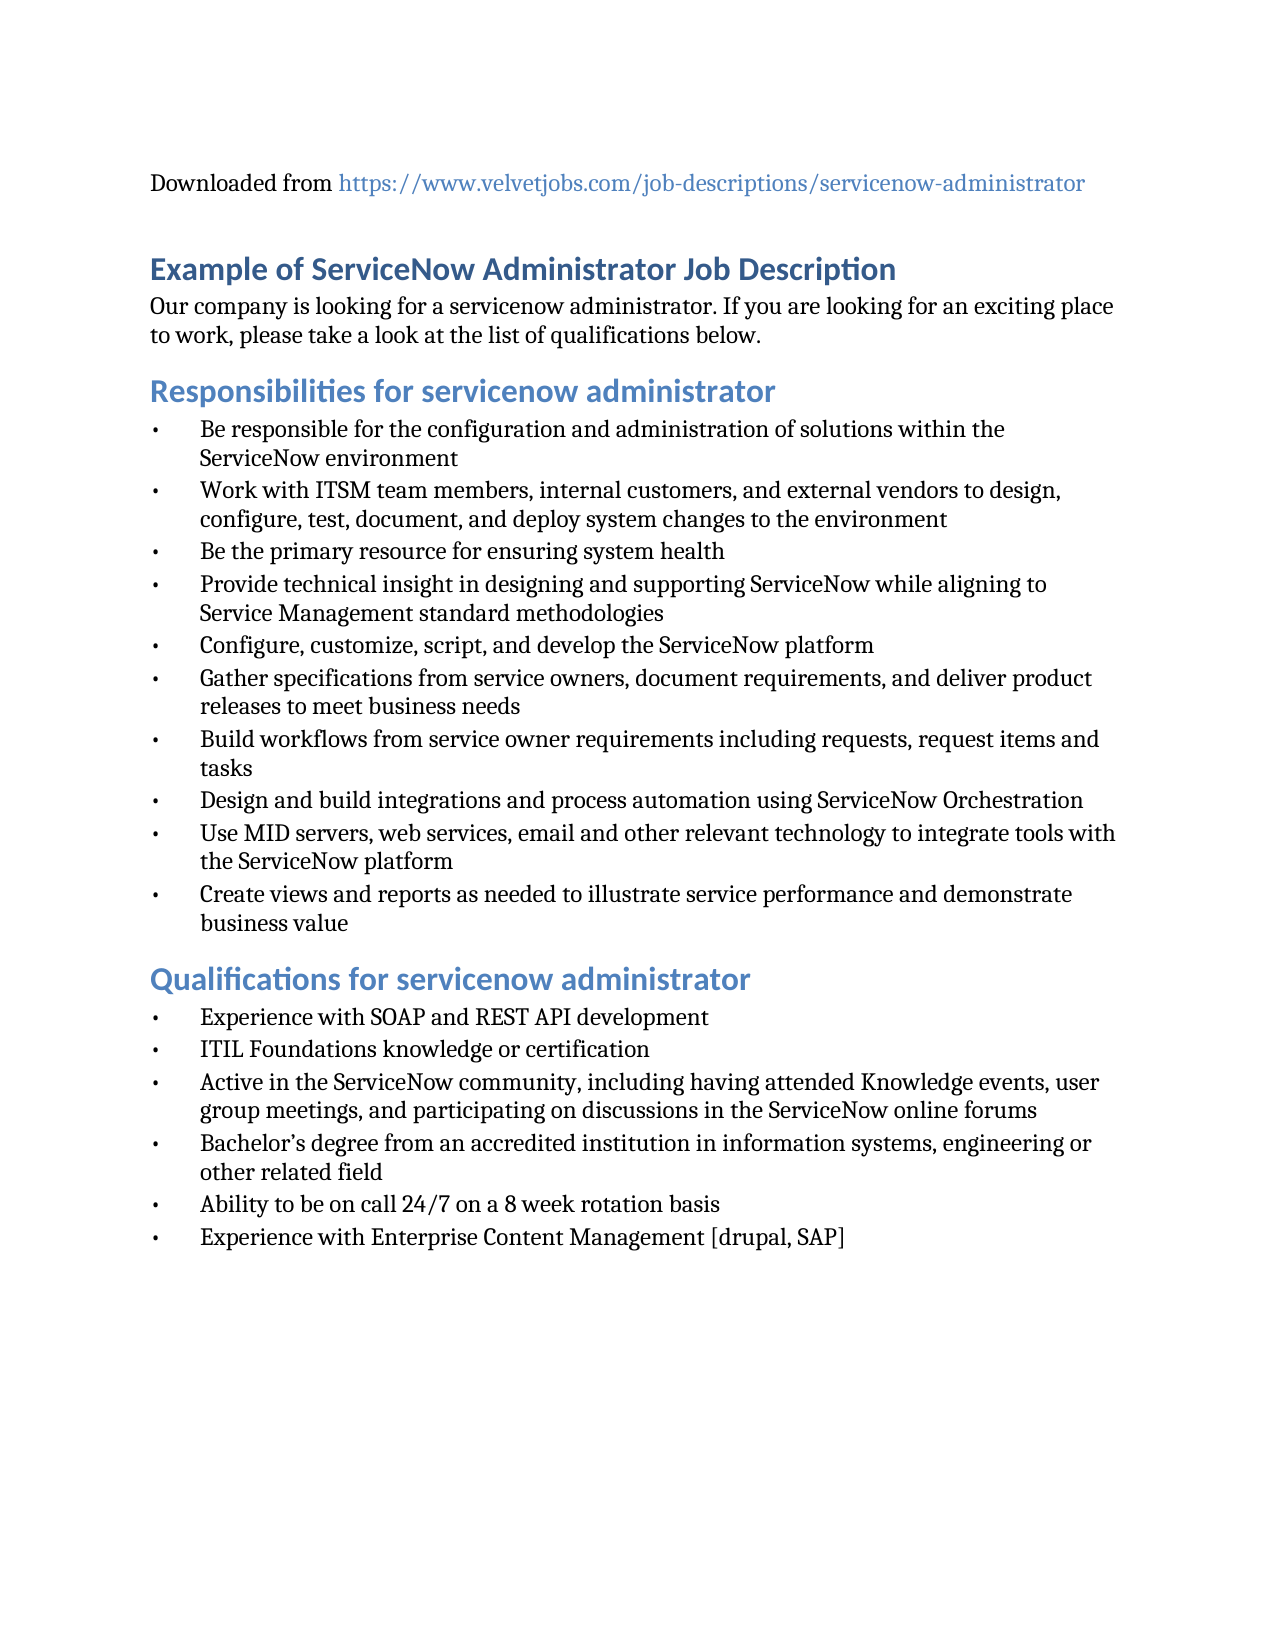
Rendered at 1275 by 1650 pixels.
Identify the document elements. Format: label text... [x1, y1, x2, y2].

list Active in the ServiceNow community, including having attended Knowledge events, user group meetings, and participating on discussions in the ServiceNow online forums [150, 1068, 1125, 1125]
subtitle Example of ServiceNow Administrator Job Description [150, 247, 1125, 288]
list Provide technical insight in designing and supporting ServiceNow while aligning to Service Management standard methodologies [150, 570, 1125, 627]
subtitle Responsibilities for servicenow administrator [150, 370, 1125, 411]
list Experience with SOAP and REST API development [150, 1003, 1125, 1031]
subtitle Qualifications for servicenow administrator [150, 958, 1125, 999]
list Configure, customize, script, and develop the ServiceNow platform [150, 631, 1125, 660]
list Bachelor’s degree from an accredited institution in information systems, engineering or other related field [150, 1129, 1125, 1186]
text Downloaded from https://www.velvetjobs.com/job-descriptions/servicenow-administrator [150, 169, 1125, 197]
list Experience with Enterprise Content Management [drupal, SAP] [150, 1223, 1125, 1251]
list Design and build integrations and process automation using ServiceNow Orchestration [150, 786, 1125, 815]
list Work with ITSM team members, internal customers, and external vendors to design, configure, test, document, and deploy system changes to the environment [150, 476, 1125, 533]
list Be responsible for the configuration and administration of solutions within the ServiceNow environment [150, 415, 1125, 472]
list Create views and reports as needed to illustrate service performance and demonstrate business value [150, 880, 1125, 937]
list Gather specifications from service owners, document requirements, and deliver product releases to meet business needs [150, 663, 1125, 721]
list Use MID servers, web services, email and other relevant technology to integrate tools with the ServiceNow platform [150, 818, 1125, 876]
list Ability to be on call 24/7 on a 8 week rotation basis [150, 1190, 1125, 1219]
list Build workflows from service owner requirements including requests, request items and tasks [150, 725, 1125, 782]
text Our company is looking for a servicenow administrator. If you are looking for an exciting place to work, please take a look at the list of qualifications below. [150, 292, 1125, 349]
list ITIL Foundations knowledge or certification [150, 1035, 1125, 1064]
list Be the primary resource for ensuring system health [150, 537, 1125, 566]
